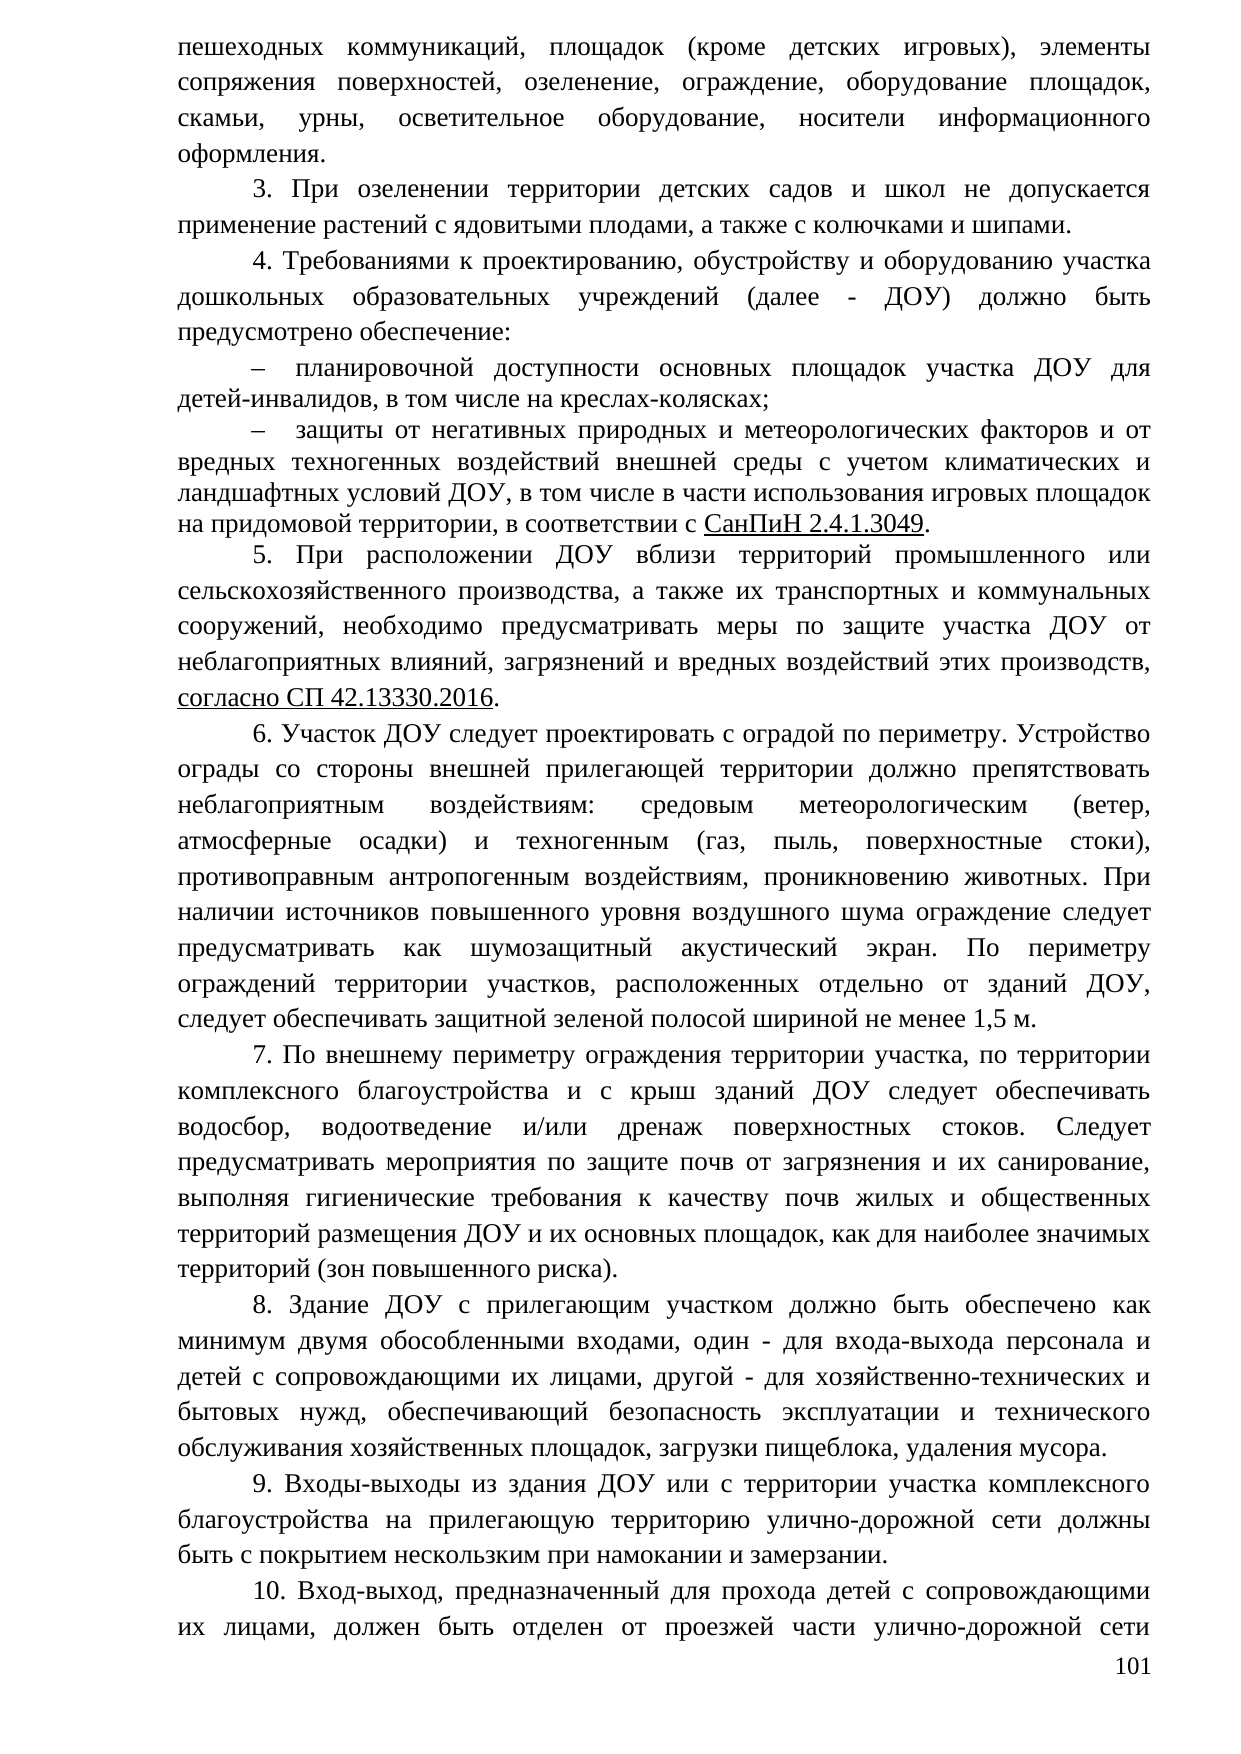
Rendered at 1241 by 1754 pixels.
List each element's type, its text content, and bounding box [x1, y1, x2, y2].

text 6. Участок ДОУ следует проектировать с оградой по периметру. Устройство ограды со стороны внешней прилегающей территории должно препятствовать неблагоприятным воздействиям: средовым метеорологическим (ветер, атмосферные осадки) и техногенным (газ, пыль, поверхностные стоки), противоправным антропогенным воздействиям, проникновению животных. При наличии источников повышенного уровня воздушного шума ограждение следует предусматривать как шумозащитный акустический экран. По периметру ограждений территории участков, расположенных отдельно от зданий ДОУ, следует обеспечивать защитной зеленой полосой шириной не менее . [177, 717, 1152, 1034]
list планировочной доступности основных площадок участка ДОУ для детей-инвалидов, в том числе на креслах-колясках; [177, 351, 1152, 413]
text 5. При расположении ДОУ вблизи территорий промышленного или сельскохозяйственного производства, а также их транспортных и коммунальных сооружений, необходимо предусматривать меры по защите участка ДОУ от неблагоприятных влияний, загрязнений и вредных воздействий этих производств, согласно СП 42.13330.2016. [177, 538, 1152, 712]
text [177, 1574, 1152, 1641]
text 9. Входы-выходы из здания ДОУ или с территории участка комплексного благоустройства на прилегающую территорию улично-дорожной сети должны быть с покрытием нескользким при намокании и замерзании. [177, 1467, 1152, 1569]
list защиты от негативных природных и метеорологических факторов и от вредных техногенных воздействий внешней среды с учетом климатических и ландшафтных условий ДОУ, в том числе в части использования игровых площадок на придомовой территории, в соответствии с СанПиН 2.4.1.3049. [177, 413, 1152, 538]
text 8. Здание ДОУ с прилегающим участком должно быть обеспечено как минимум двумя обособленными входами, один - для входа-выхода персонала и детей с сопровождающими их лицами, другой - для хозяйственно-технических и бытовых нужд, обеспечивающий безопасность эксплуатации и технического обслуживания хозяйственных площадок, загрузки пищеблока, удаления мусора. [177, 1288, 1152, 1462]
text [177, 29, 1152, 168]
text 4. Требованиями к проектированию, обустройству и оборудованию участка дошкольных образовательных учреждений (далее - ДОУ) должно быть предусмотрено обеспечение: [177, 244, 1152, 347]
text 3. При озеленении территории детских садов и школ не допускается применение растений с ядовитыми плодами, а также с колючками и шипами. [177, 172, 1152, 239]
text 7. По внешнему периметру ограждения территории участка, по территории комплексного благоустройства и с крыш зданий ДОУ следует обеспечивать водосбор, водоотведение и/или дренаж поверхностных стоков. Следует предусматривать мероприятия по защите почв от загрязнения и их санирование, выполняя гигиенические требования к качеству почв жилых и общественных территорий размещения ДОУ и их основных площадок, как для наиболее значимых территорий (зон повышенного риска). [177, 1038, 1152, 1284]
